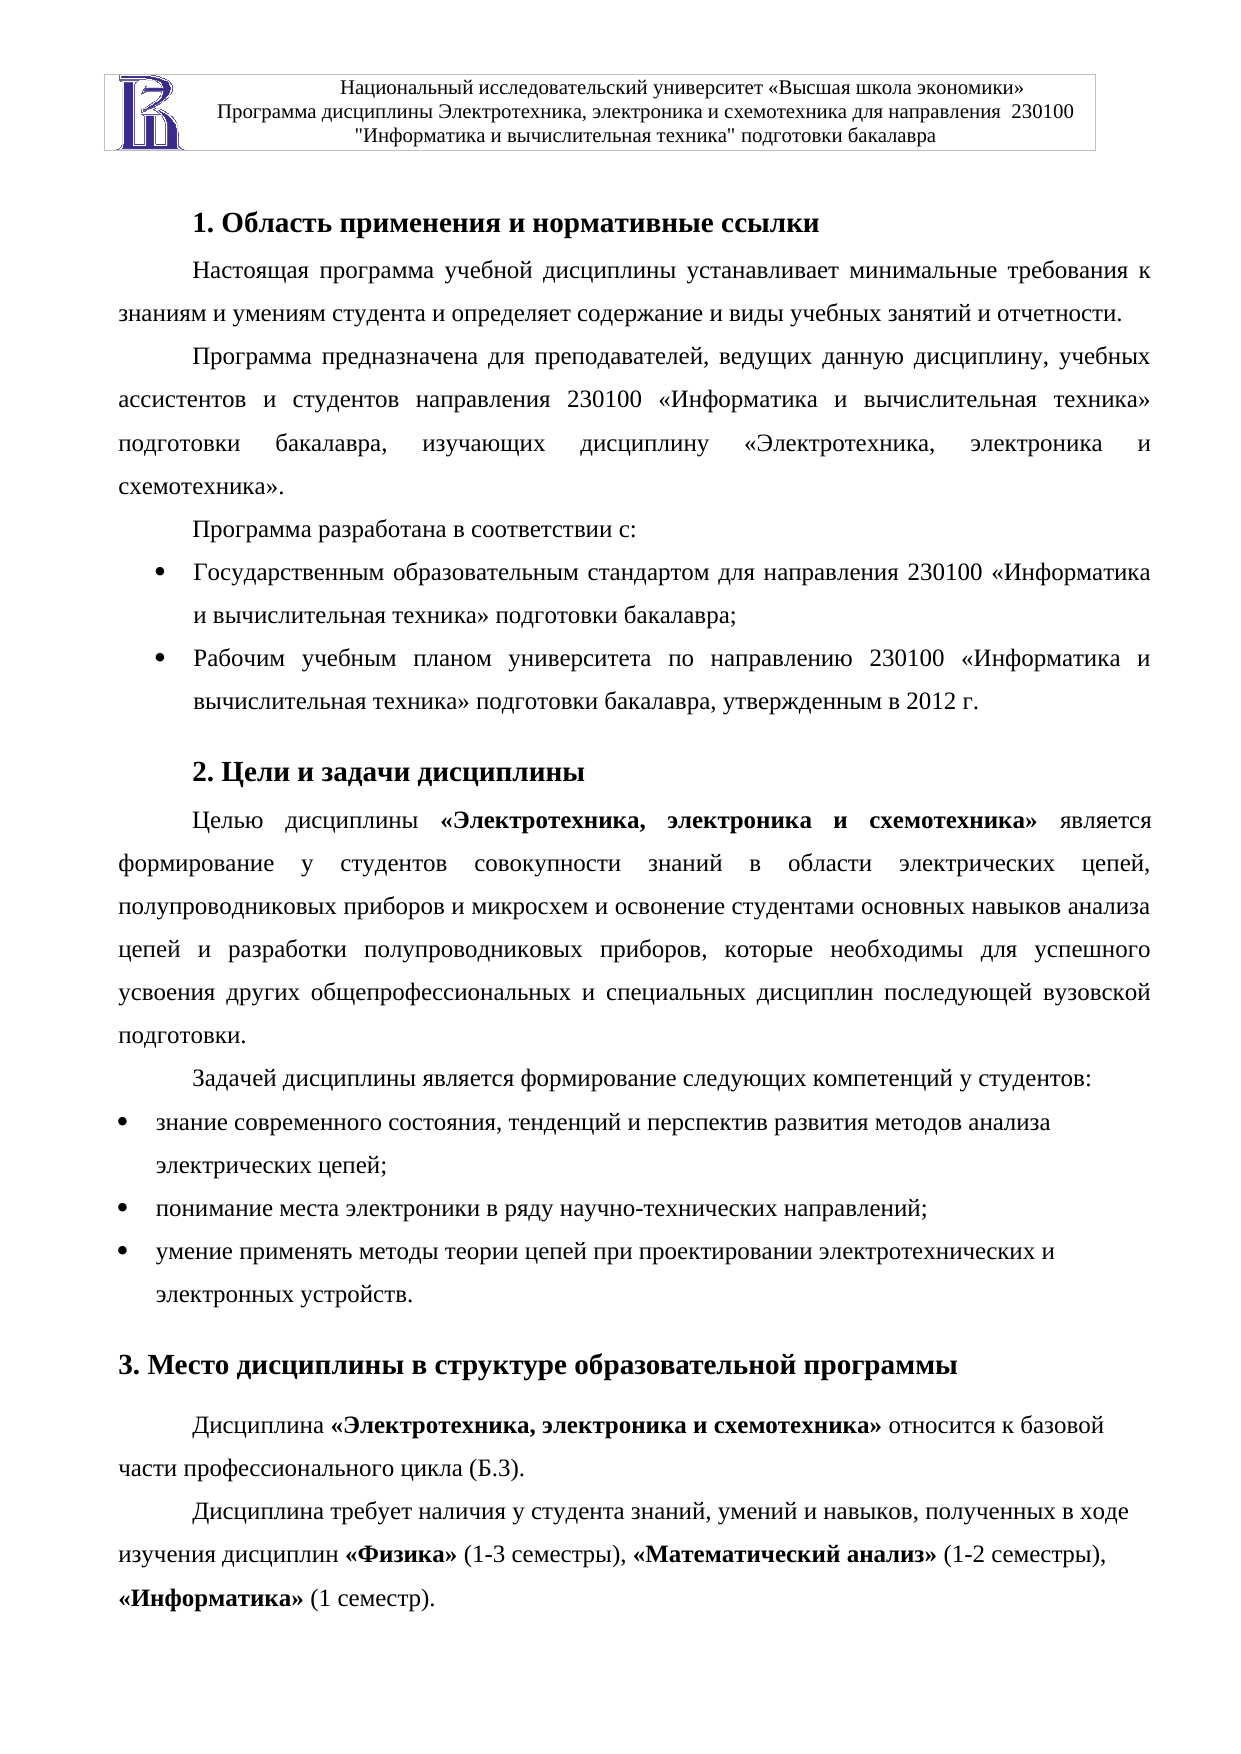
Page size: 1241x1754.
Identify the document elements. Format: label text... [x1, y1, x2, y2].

text 2. Цели и задачи дисциплины [118, 754, 1152, 788]
text Дисциплина «Электротехника, электроника и схемотехника» относится к базовой части профессионального цикла (Б.3). [118, 1410, 1152, 1482]
list умение применять методы теории цепей при проектировании электротехнических и электронных устройств. [118, 1236, 1152, 1308]
list понимание места электроники в ряду научно-технических направлений; [118, 1193, 1152, 1222]
text Настоящая программа учебной дисциплины устанавливает минимальные требования к знаниям и умениям студента и определяет содержание и виды учебных занятий и отчетности. [118, 255, 1152, 327]
subtitle 3. Место дисциплины в структуре образовательной программы [118, 1347, 1152, 1381]
list знание современного состояния, тенденций и перспектив развития методов анализа электрических цепей; [118, 1107, 1152, 1178]
picture [115, 75, 185, 150]
text Целью дисциплины «Электротехника, электроника и схемотехника» является формирование у студентов совокупности знаний в области электрических цепей, полупроводниковых приборов и микросхем и освонение студентами основных навыков анализа цепей и разработки полупроводниковых приборов, которые необходимы для успешного усвоения других общепрофессиональных и специальных дисциплин последующей вузовской подготовки. [118, 805, 1152, 1049]
text Программа предназначена для преподавателей, ведущих данную дисциплину, учебных ассистентов и студентов направления 230100 «Информатика и вычислительная техника» подготовки бакалавра, изучающих дисциплину «Электротехника, электроника и схемотехника». [118, 341, 1152, 499]
text Задачей дисциплины является формирование следующих компетенций у студентов: [118, 1063, 1152, 1092]
text 1. Область применения и нормативные ссылки [118, 205, 1152, 238]
list Государственным образовательным стандартом для направления 230100 «Информатика и вычислительная техника» подготовки бакалавра; [156, 557, 1152, 629]
text Дисциплина требует наличия у студента знаний, умений и навыков, полученных в ходе изучения дисциплин «Физика» (1-3 семестры), «Математический анализ» (1-2 семестры), «Информатика» (1 семестр). [118, 1496, 1152, 1611]
text Программа разработана в соответствии с: [118, 514, 1152, 543]
list Рабочим учебным планом университета по направлению 230100 «Информатика и вычислительная техника» подготовки бакалавра, утвержденным в 2012 г. [156, 643, 1152, 715]
